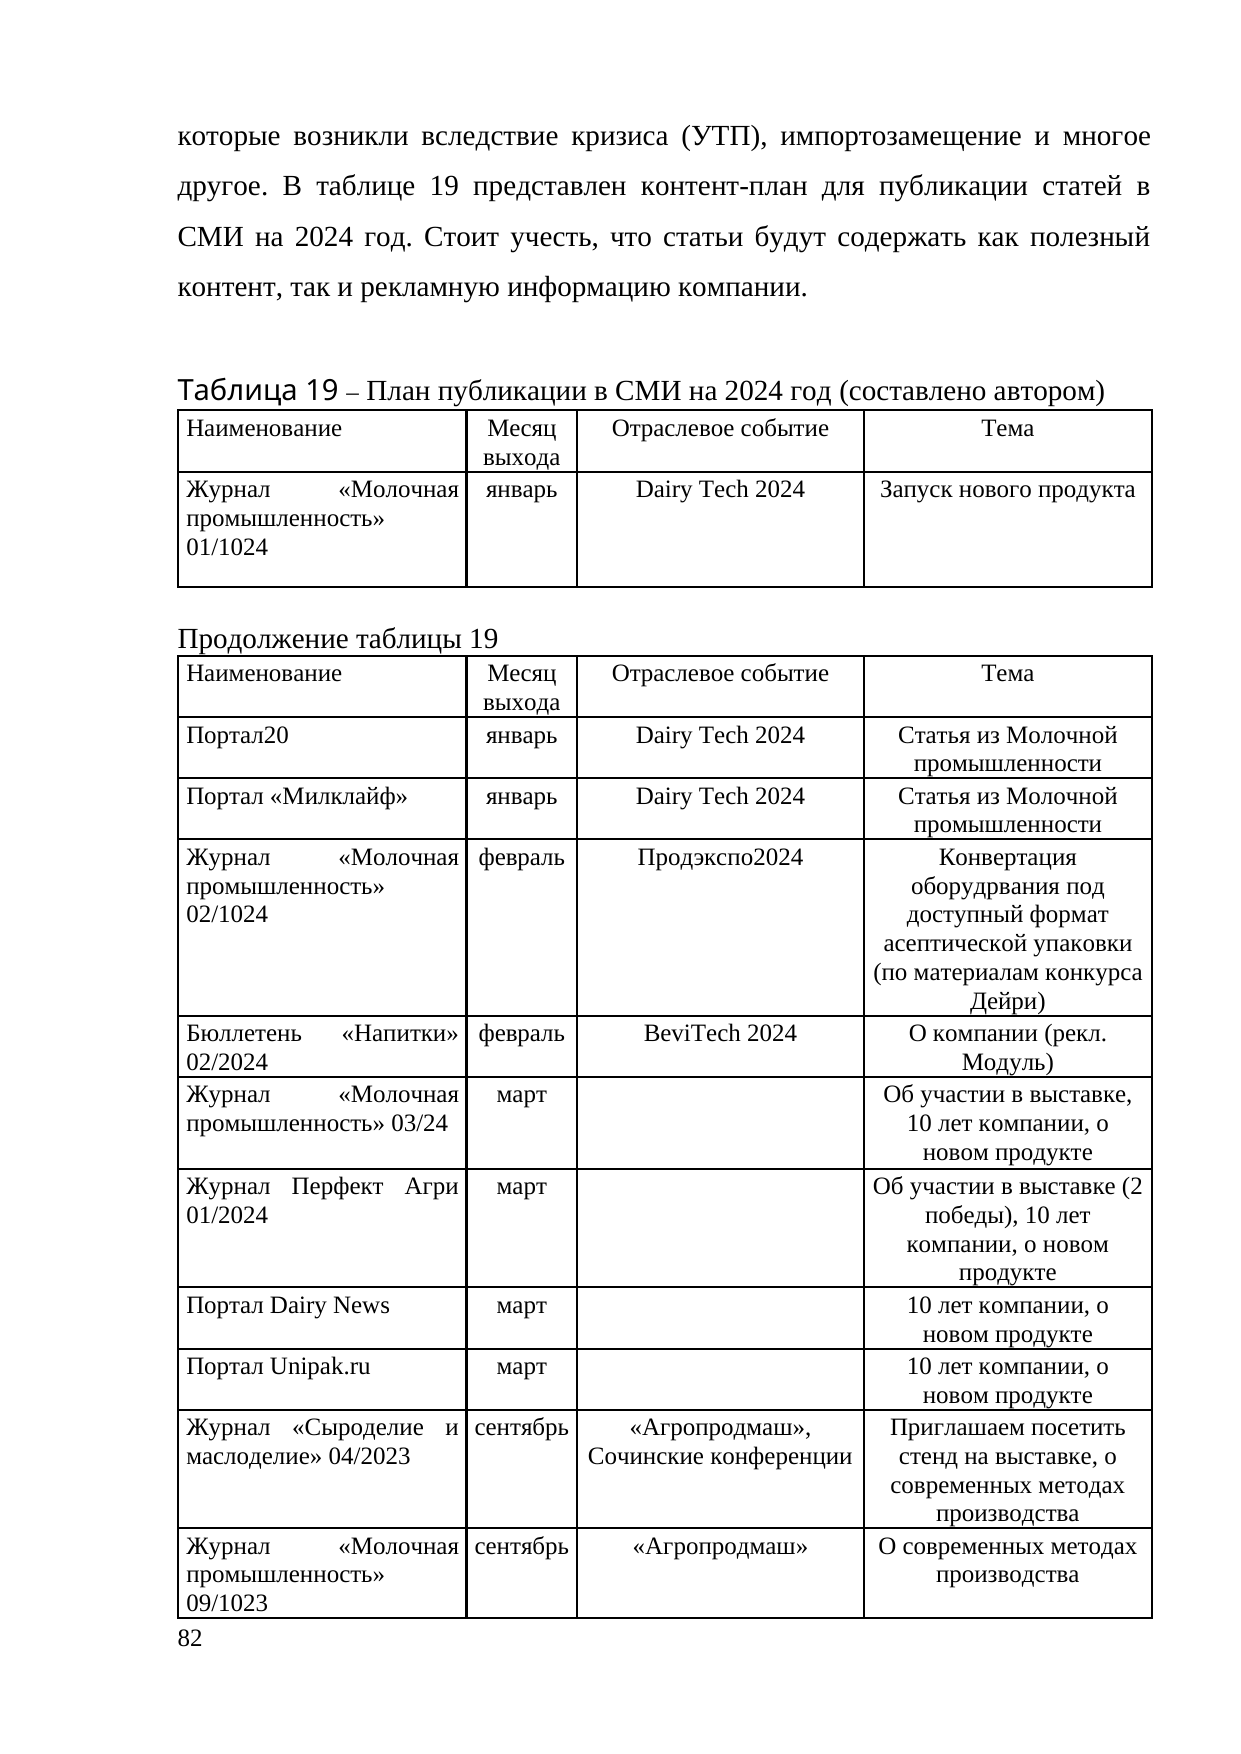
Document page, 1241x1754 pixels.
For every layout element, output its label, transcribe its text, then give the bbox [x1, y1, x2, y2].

table_header Отраслевое событие [578, 411, 863, 471]
table_cell «Агропродмаш» [578, 1529, 863, 1617]
table_cell Журнал «Молочная промышленность» 09/1023 [179, 1529, 465, 1617]
table_cell Приглашаем посетить стенд на выставке, о современных методах производства [865, 1411, 1151, 1527]
table_cell О современных методах производства [865, 1529, 1151, 1617]
table_cell «Агропродмаш», Сочинские конференции [578, 1411, 863, 1527]
text Таблица 19 – План публикации в СМИ на 2024 год (составлено автором) [177, 370, 1152, 409]
table_header Отраслевое событие [578, 657, 863, 716]
table_cell Портал «Милклайф» [179, 779, 465, 838]
table_cell Об участии в выставке (2 победы), 10 лет компании, о новом продукте [865, 1170, 1151, 1286]
table_cell О компании (рекл. Модуль) [865, 1017, 1151, 1076]
table_cell Статья из Молочной промышленности [865, 779, 1151, 838]
table_cell март [468, 1350, 576, 1408]
table_cell 10 лет компании, о новом продукте [865, 1350, 1151, 1408]
table_cell Dairy Tech 2024 [578, 718, 863, 777]
table_cell BeviTech 2024 [578, 1017, 863, 1076]
table_cell Журнал «Молочная промышленность» 02/1024 [179, 840, 465, 1014]
table_header Наименование [179, 411, 465, 471]
table_cell январь [468, 779, 576, 838]
table_cell март [468, 1078, 576, 1168]
table_header Месяц выхода [468, 657, 576, 716]
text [177, 118, 1152, 303]
table_cell март [468, 1288, 576, 1347]
table_cell февраль [468, 840, 576, 1014]
table_cell Журнал «Молочная промышленность» 03/24 [179, 1078, 465, 1168]
table_header Месяц выхода [468, 411, 576, 471]
table_cell Портал20 [179, 718, 465, 777]
table_cell 10 лет компании, о новом продукте [865, 1288, 1151, 1347]
table_cell январь [468, 718, 576, 777]
table_header Тема [865, 657, 1151, 716]
table_cell Dairy Tech 2024 [578, 779, 863, 838]
table_cell Портал Unipak.ru [179, 1350, 465, 1408]
table_cell Журнал Перфект Агри 01/2024 [179, 1170, 465, 1286]
table_cell Портал Dairy News [179, 1288, 465, 1347]
table_cell [578, 1078, 863, 1168]
table_cell Бюллетень «Напитки» 02/2024 [179, 1017, 465, 1076]
text Продолжение таблицы 19 [177, 621, 1152, 655]
table_header Тема [865, 411, 1151, 471]
table_cell январь [468, 473, 576, 586]
table_cell сентябрь [468, 1529, 576, 1617]
table_cell Конвертация оборудрвания под доступный формат асептической упаковки (по материалам конкурса Дейри) [865, 840, 1151, 1014]
table_cell февраль [468, 1017, 576, 1076]
table_cell Журнал «Молочная промышленность» 01/1024 [179, 473, 465, 586]
table_cell Об участии в выставке, 10 лет компании, о новом продукте [865, 1078, 1151, 1168]
table_cell [578, 1350, 863, 1408]
table_cell сентябрь [468, 1411, 576, 1527]
table_cell Dairy Tech 2024 [578, 473, 863, 586]
table_cell Продэкспо2024 [578, 840, 863, 1014]
table_cell [578, 1170, 863, 1286]
table_header Наименование [179, 657, 465, 716]
table_cell Журнал «Сыроделие и маслоделие» 04/2023 [179, 1411, 465, 1527]
table_cell Запуск нового продукта [865, 473, 1151, 586]
table_cell [578, 1288, 863, 1347]
table_cell Статья из Молочной промышленности [865, 718, 1151, 777]
table_cell март [468, 1170, 576, 1286]
